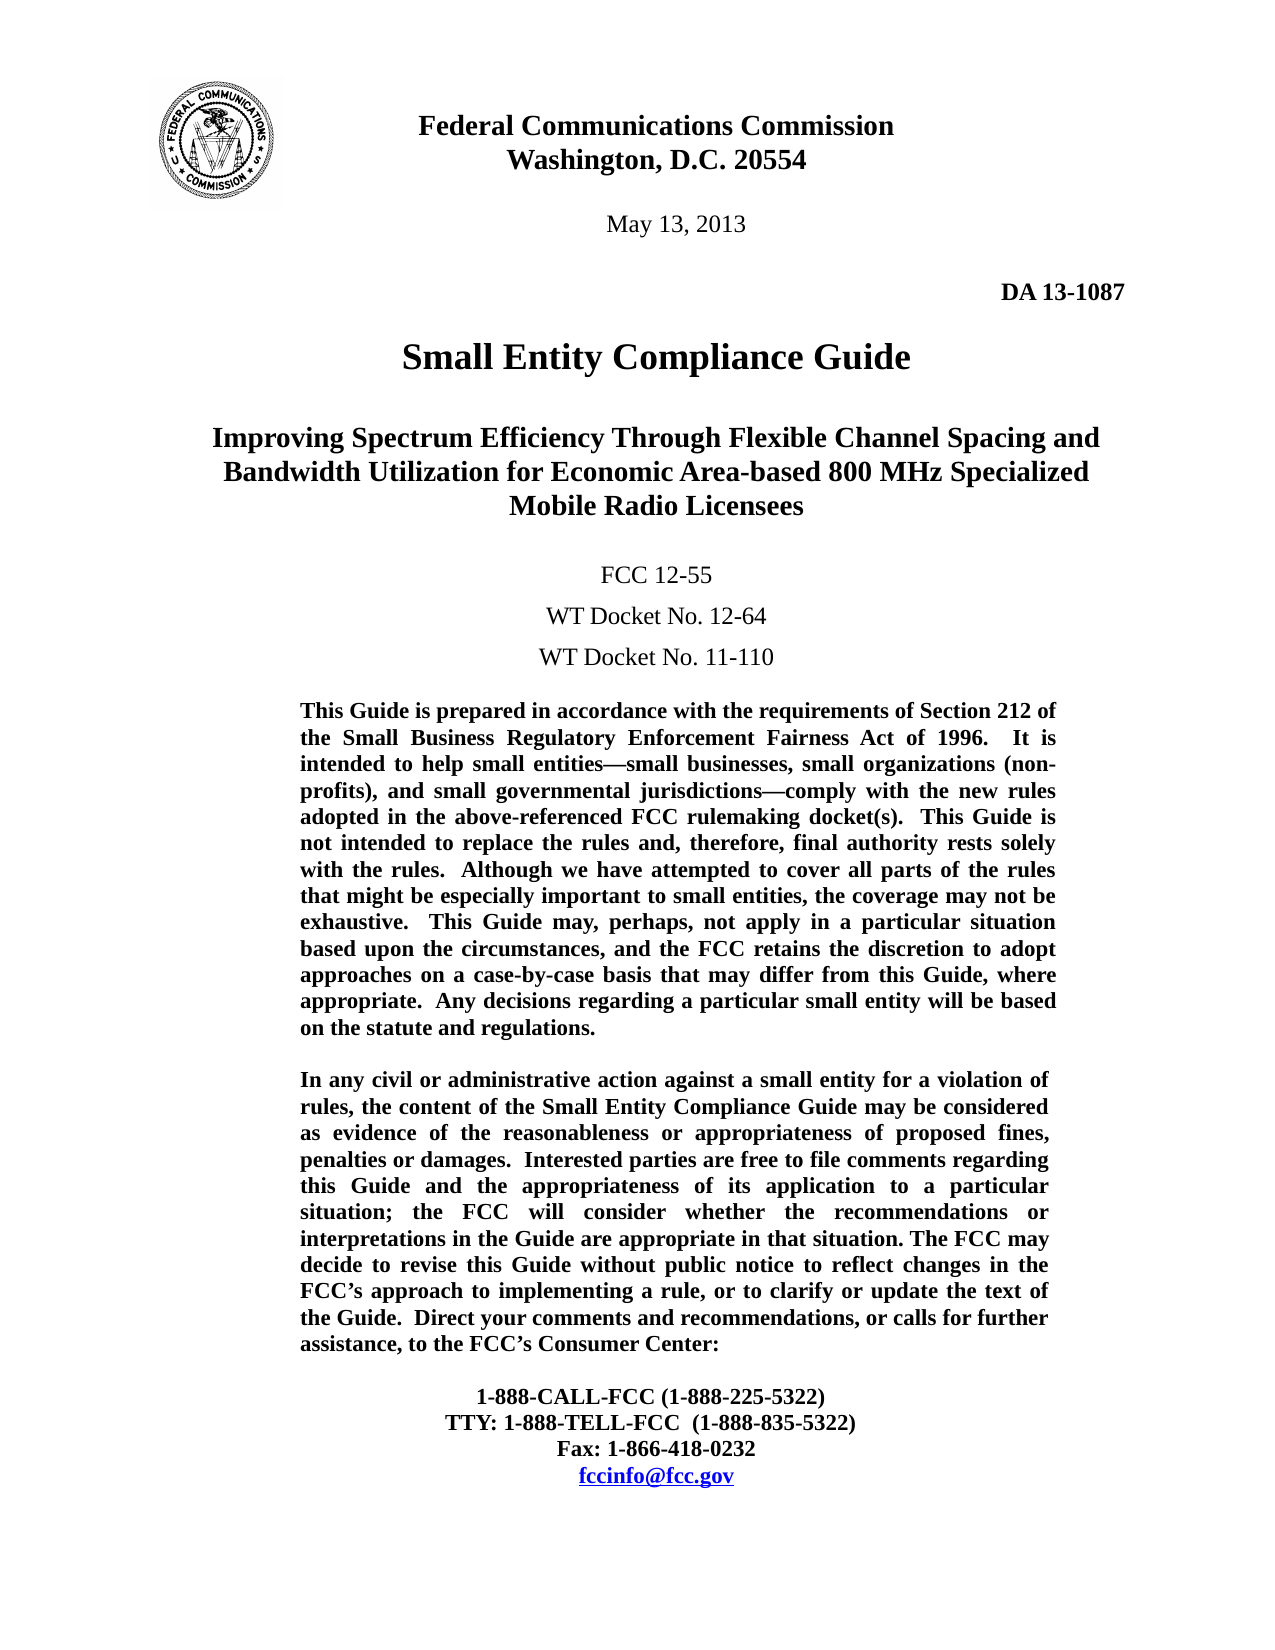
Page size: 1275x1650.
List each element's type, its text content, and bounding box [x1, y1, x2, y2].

text WT Docket No. 11-110 [187, 642, 1125, 671]
text 1-888-CALL-FCC (1-888-225-5322) TTY: 1-888-TELL-FCC (1-888-835-5322) Fax: 1-866-418-0232 [187, 1383, 1125, 1462]
text WT Docket No. 12-64 [187, 601, 1125, 630]
text This Guide is prepared in accordance with the requirements of Section 212 of the Small Business Regulatory Enforcement Fairness Act of 1996. It is intended to help small entities—small businesses, small organizations (non-profits), and small governmental jurisdictions—comply with the new rules adopted in the above-referenced FCC rulemaking docket(s). This Guide is not intended to replace the rules and, therefore, final authority rests solely with the rules. Although we have attempted to cover all parts of the rules that might be especially important to small entities, the coverage may not be exhaustive. This Guide may, perhaps, not apply in a particular situation based upon the circumstances, and the FCC retains the discretion to adopt approaches on a case-by-case basis that may differ from this Guide, where appropriate. Any decisions regarding a particular small entity will be based on the statute and regulations. [300, 698, 1057, 1040]
text fccinfo@fcc.gov [187, 1462, 1125, 1488]
text Small Entity Compliance Guide [187, 334, 1125, 377]
text DA 13-1087 [187, 277, 1125, 306]
picture [150, 75, 285, 210]
text Improving Spectrum Efficiency Through Flexible Channel Spacing and Bandwidth Utilization for Economic Area-based 800 MHz Specialized Mobile Radio Licensees [187, 421, 1125, 521]
text In any civil or administrative action against a small entity for a violation of rules, the content of the Small Entity Compliance Guide may be considered as evidence of the reasonableness or appropriateness of proposed fines, penalties or damages. Interested parties are free to file comments regarding this Guide and the appropriateness of its application to a particular situation; the FCC will consider whether the recommendations or interpretations in the Guide are appropriate in that situation. The FCC may decide to revise this Guide without public notice to reflect changes in the FCC’s approach to implementing a rule, or to clarify or update the text of the Guide. Direct your comments and recommendations, or calls for further assistance, to the FCC’s : [300, 1067, 1050, 1356]
text FCC 12-55 [187, 560, 1125, 589]
